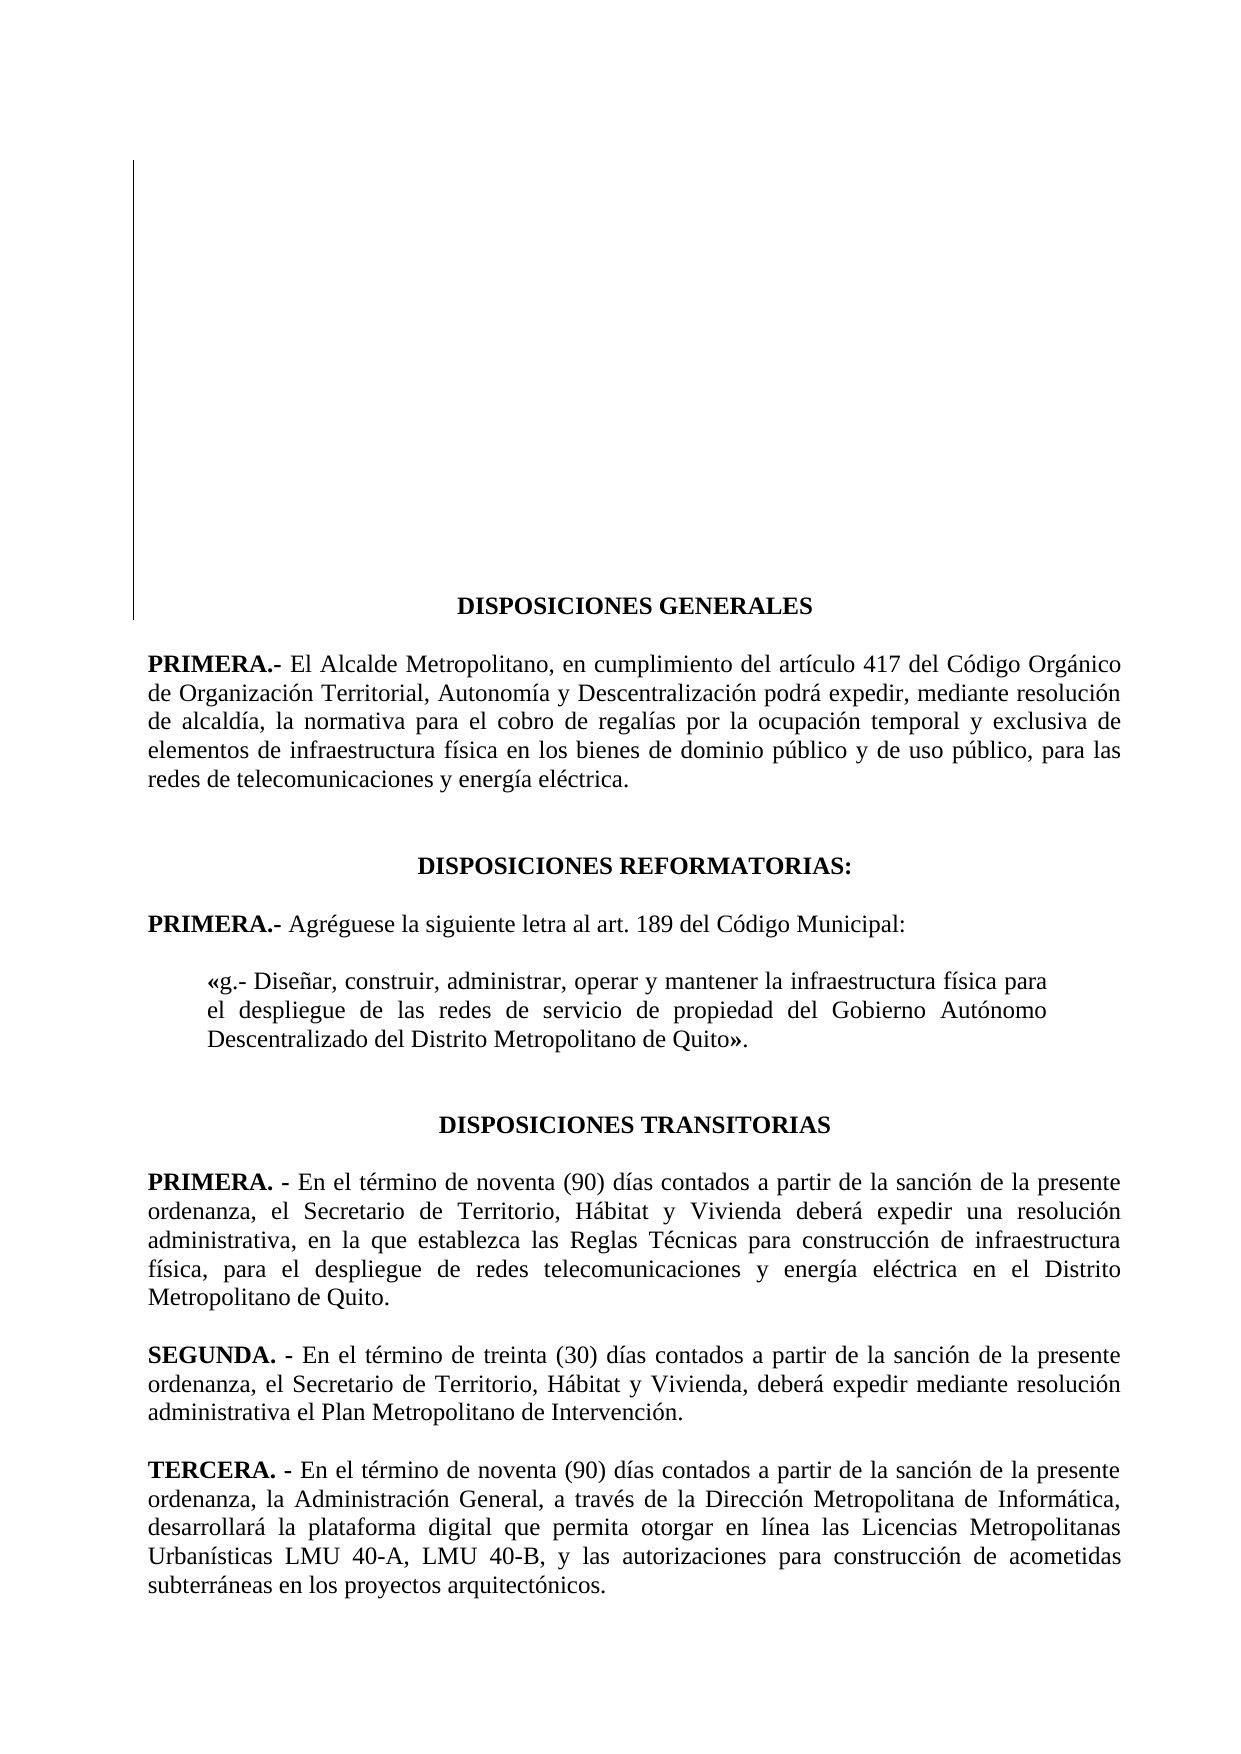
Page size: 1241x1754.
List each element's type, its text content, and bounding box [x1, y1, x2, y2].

text PRIMERA. - En el término de noventa (90) días contados a partir de la sanción de la presente ordenanza, el Secretario de Territorio, Hábitat y Vivienda deberá expedir una resolución administrativa, en la que establezca las Reglas Técnicas para construcción de infraestructura física, para el despliegue de redes telecomunicaciones y energía eléctrica en el Distrito Metropolitano de Quito. [148, 1167, 1122, 1311]
text «g.- Diseñar, construir, administrar, operar y mantener la infraestructura física para el despliegue de las redes de servicio de propiedad del Gobierno Autónomo Descentralizado del Distrito Metropolitano de Quito». [207, 966, 1048, 1052]
text DISPOSICIONES REFORMATORIAS: [148, 851, 1122, 880]
text PRIMERA.- Agréguese la siguiente letra al art. 189 del Código Municipal: [148, 909, 1122, 937]
text SEGUNDA. - En el término de treinta (30) días contados a partir de la sanción de la presente ordenanza, el Secretario de Territorio, Hábitat y Vivienda, deberá expedir mediante resolución administrativa el Plan Metropolitano de Intervención. [148, 1340, 1122, 1426]
text TERCERA. - En el término de noventa (90) días contados a partir de la sanción de la presente ordenanza, la Administración General, a través de la Dirección Metropolitana de Informática, desarrollará la plataforma digital que permita otorgar en línea las Licencias Metropolitanas Urbanísticas LMU 40-A, LMU 40-B, y las autorizaciones para construcción de acometidas subterráneas en los proyectos arquitectónicos. [148, 1455, 1122, 1599]
text PRIMERA.- El Alcalde Metropolitano, en cumplimiento del artículo 417 del Código Orgánico de Organización Territorial, Autonomía y Descentralización podrá expedir, mediante resolución de alcaldía, la normativa para el cobro de regalías por la ocupación temporal y exclusiva de elementos de infraestructura física en los bienes de dominio público y de uso público, para las redes de telecomunicaciones y energía eléctrica. [148, 649, 1122, 793]
text DISPOSICIONES TRANSITORIAS [148, 1110, 1122, 1139]
text DISPOSICIONES GENERALES [148, 591, 1122, 620]
